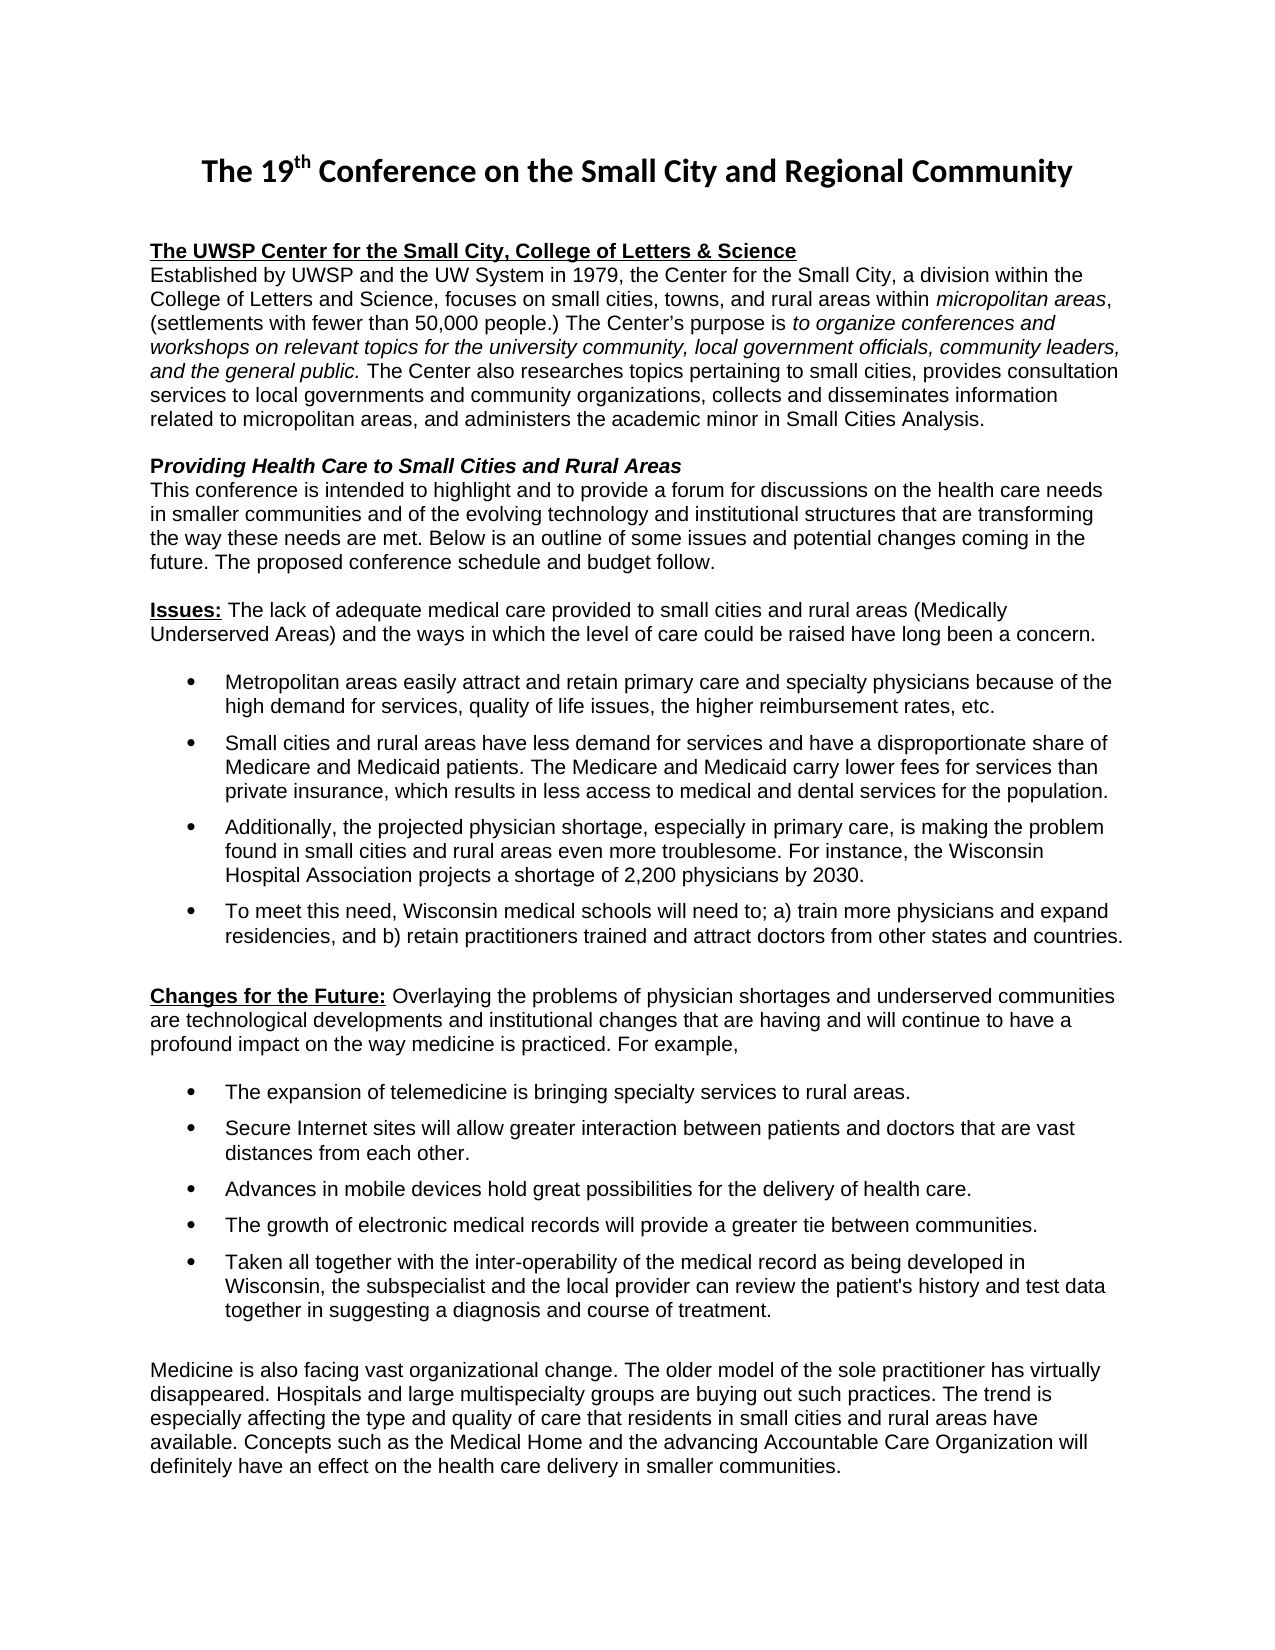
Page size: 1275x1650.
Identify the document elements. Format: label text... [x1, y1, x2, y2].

text Medicine is also facing vast organizational change. The older model of the sole practitioner has virtually disappeared. Hospitals and large multispecialty groups are buying out such practices. The trend is especially affecting the type and quality of care that residents in small cities and rural areas have available. Concepts such as the Medical Home and the advancing Accountable Care Organization will definitely have an effect on the health care delivery in smaller communities. [150, 1358, 1125, 1478]
text The 19th Conference on the Small City and Regional Community [150, 150, 1125, 191]
list Additionally, the projected physician shortage, especially in primary care, is making the problem found in small cities and rural areas even more troublesome. For instance, the Wisconsin Hospital Association projects a shortage of 2,200 physicians by 2030. [187, 815, 1125, 887]
list Small cities and rural areas have less demand for services and have a disproportionate share of Medicare and Medicaid patients. The Medicare and Medicaid carry lower fees for services than private insurance, which results in less access to medical and dental services for the population. [187, 730, 1125, 802]
list Metropolitan areas easily attract and retain primary care and specialty physicians because of the high demand for services, quality of life issues, the higher reimbursement rates, etc. [187, 670, 1125, 718]
list Advances in mobile devices hold great possibilities for the delivery of health care. [187, 1177, 1125, 1201]
list Taken all together with the inter-operability of the medical record as being developed in Wisconsin, the subspecialist and the local provider can review the patient's history and test data together in suggesting a diagnosis and course of treatment. [187, 1250, 1125, 1322]
list Secure Internet sites will allow greater interaction between patients and doctors that are vast distances from each other. [187, 1116, 1125, 1164]
text Changes for the Future: Overlaying the problems of physician shortages and underserved communities are technological developments and institutional changes that are having and will continue to have a profound impact on the way medicine is practiced. For example, [150, 984, 1125, 1056]
list The growth of electronic medical records will provide a greater tie between communities. [187, 1213, 1125, 1237]
text Established by UWSP and the UW System in 1979, the Center for the Small City, a division within the College of Letters and Science, focuses on small cities, towns, and rural areas within micropolitan areas, (settlements with fewer than 50,000 people.) The Center’s purpose is to organize conferences and workshops on relevant topics for the university community, local government officials, community leaders, and the general public. The Center also researches topics pertaining to small cities, provides consultation services to local governments and community organizations, collects and disseminates information related to micropolitan areas, and administers the academic minor in Small Cities Analysis. [150, 263, 1125, 430]
text Providing Health Care to Small Cities and Rural Areas [150, 454, 1125, 478]
text This conference is intended to highlight and to provide a forum for discussions on the health care needs in smaller communities and of the evolving technology and institutional structures that are transforming the way these needs are met. Below is an outline of some issues and potential changes coming in the future. The proposed conference schedule and budget follow. [150, 478, 1125, 574]
list To meet this need, Wisconsin medical schools will need to; a) train more physicians and expand residencies, and b) retain practitioners trained and attract doctors from other states and countries. [187, 899, 1125, 947]
text The UWSP Center for the Small City, College of Letters & Science [150, 239, 1125, 263]
text Issues: The lack of adequate medical care provided to small cities and rural areas (Medically Underserved Areas) and the ways in which the level of care could be raised have long been a concern. [150, 598, 1125, 646]
list The expansion of telemedicine is bringing specialty services to rural areas. [187, 1080, 1125, 1104]
